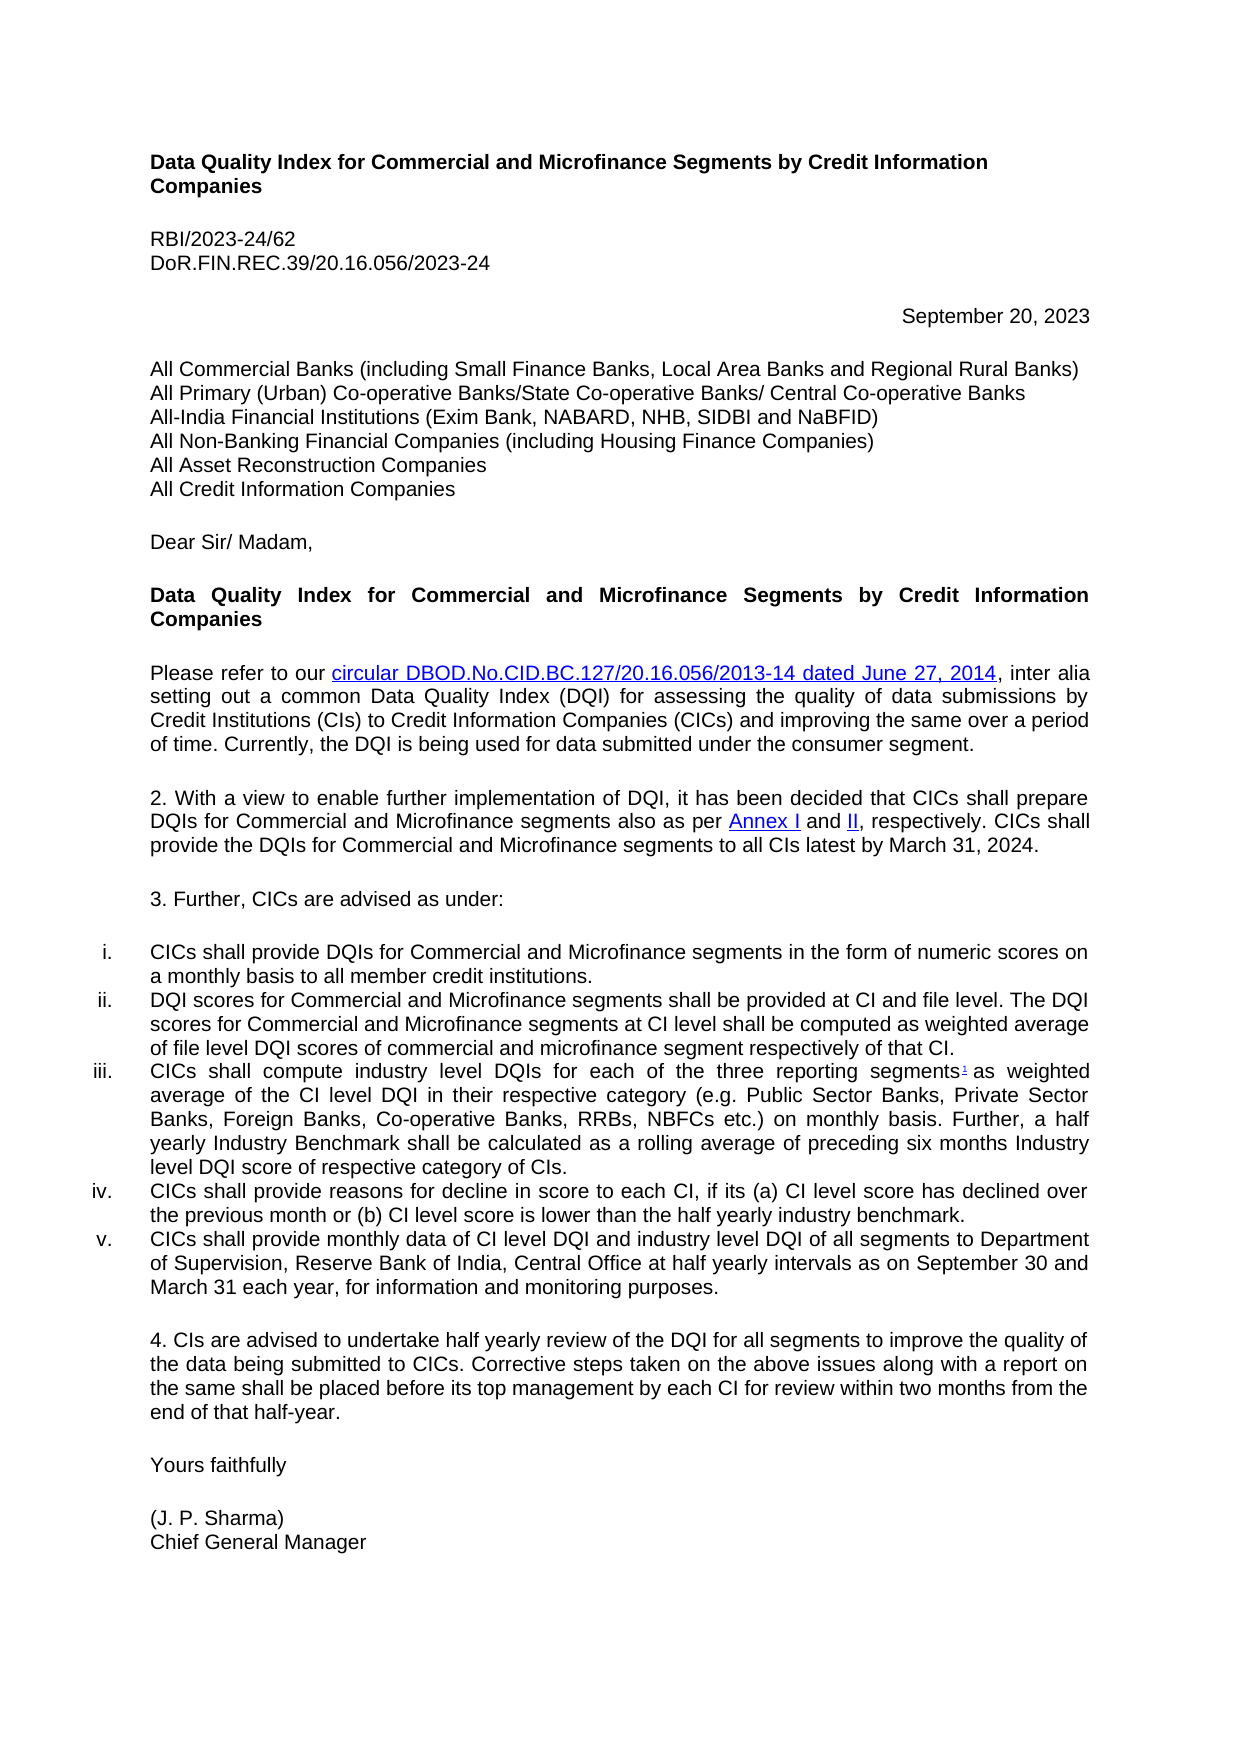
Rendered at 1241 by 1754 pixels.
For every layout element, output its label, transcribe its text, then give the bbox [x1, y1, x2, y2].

text Data Quality Index for Commercial and Microfinance Segments by Credit Information Companies [150, 583, 1090, 631]
text Data Quality Index for Commercial and Microfinance Segments by Credit Information Companies [150, 150, 1090, 198]
text 3. Further, CICs are advised as under: [150, 886, 1090, 910]
list CICs shall provide DQIs for Commercial and Microfinance segments in the form of numeric scores on a monthly basis to all member credit institutions. [112, 939, 1090, 987]
text Dear Sir/ Madam, [150, 530, 1090, 554]
text All Commercial Banks (including Small Finance Banks, Local Area Banks and Regional Rural Banks) All Primary (Urban) Co-operative Banks/State Co-operative Banks/ Central Co-operative Banks All-India Financial Institutions (Exim Bank, NABARD, NHB, SIDBI and NaBFID) All Non-Banking Financial Companies (including Housing Finance Companies) All Asset Reconstruction Companies All Credit Information Companies [150, 357, 1090, 501]
list CICs shall compute industry level DQIs for each of the three reporting segments1 as weighted average of the CI level DQI in their respective category (e.g. Public Sector Banks, Private Sector Banks, Foreign Banks, Co-operative Banks, RRBs, NBFCs etc.) on monthly basis. Further, a half yearly Industry Benchmark shall be calculated as a rolling average of preceding six months Industry level DQI score of respective category of CIs. [112, 1059, 1090, 1179]
list DQI scores for Commercial and Microfinance segments shall be provided at CI and file level. The DQI scores for Commercial and Microfinance segments at CI level shall be computed as weighted average of file level DQI scores of commercial and microfinance segment respectively of that CI. [112, 987, 1090, 1059]
text 2. With a view to enable further implementation of DQI, it has been decided that CICs shall prepare DQIs for Commercial and Microfinance segments also as per Annex I and II, respectively. CICs shall provide the DQIs for Commercial and Microfinance segments to all CIs latest by March 31, 2024. [150, 785, 1090, 857]
text RBI/2023-24/62 DoR.FIN.REC.39/20.16.056/2023-24 [150, 227, 1090, 275]
text Yours faithfully [150, 1453, 1090, 1477]
text Please refer to our circular DBOD.No.CID.BC.127/20.16.056/2013-14 dated June 27, 2014, inter alia setting out a common Data Quality Index (DQI) for assessing the quality of data submissions by Credit Institutions (CIs) to Credit Information Companies (CICs) and improving the same over a period of time. Currently, the DQI is being used for data submitted under the consumer segment. [150, 660, 1090, 756]
list CICs shall provide reasons for decline in score to each CI, if its (a) CI level score has declined over the previous month or (b) CI level score is lower than the half yearly industry benchmark. [112, 1179, 1090, 1227]
text 4. CIs are advised to undertake half yearly review of the DQI for all segments to improve the quality of the data being submitted to CICs. Corrective steps taken on the above issues along with a report on the same shall be placed before its top management by each CI for review within two months from the end of that half-year. [150, 1328, 1090, 1424]
list CICs shall provide monthly data of CI level DQI and industry level DQI of all segments to Department of Supervision, Reserve Bank of India, Central Office at half yearly intervals as on September 30 and March 31 each year, for information and monitoring purposes. [112, 1227, 1090, 1299]
text (J. P. Sharma) Chief General Manager [150, 1506, 1090, 1554]
text September 20, 2023 [150, 304, 1090, 328]
